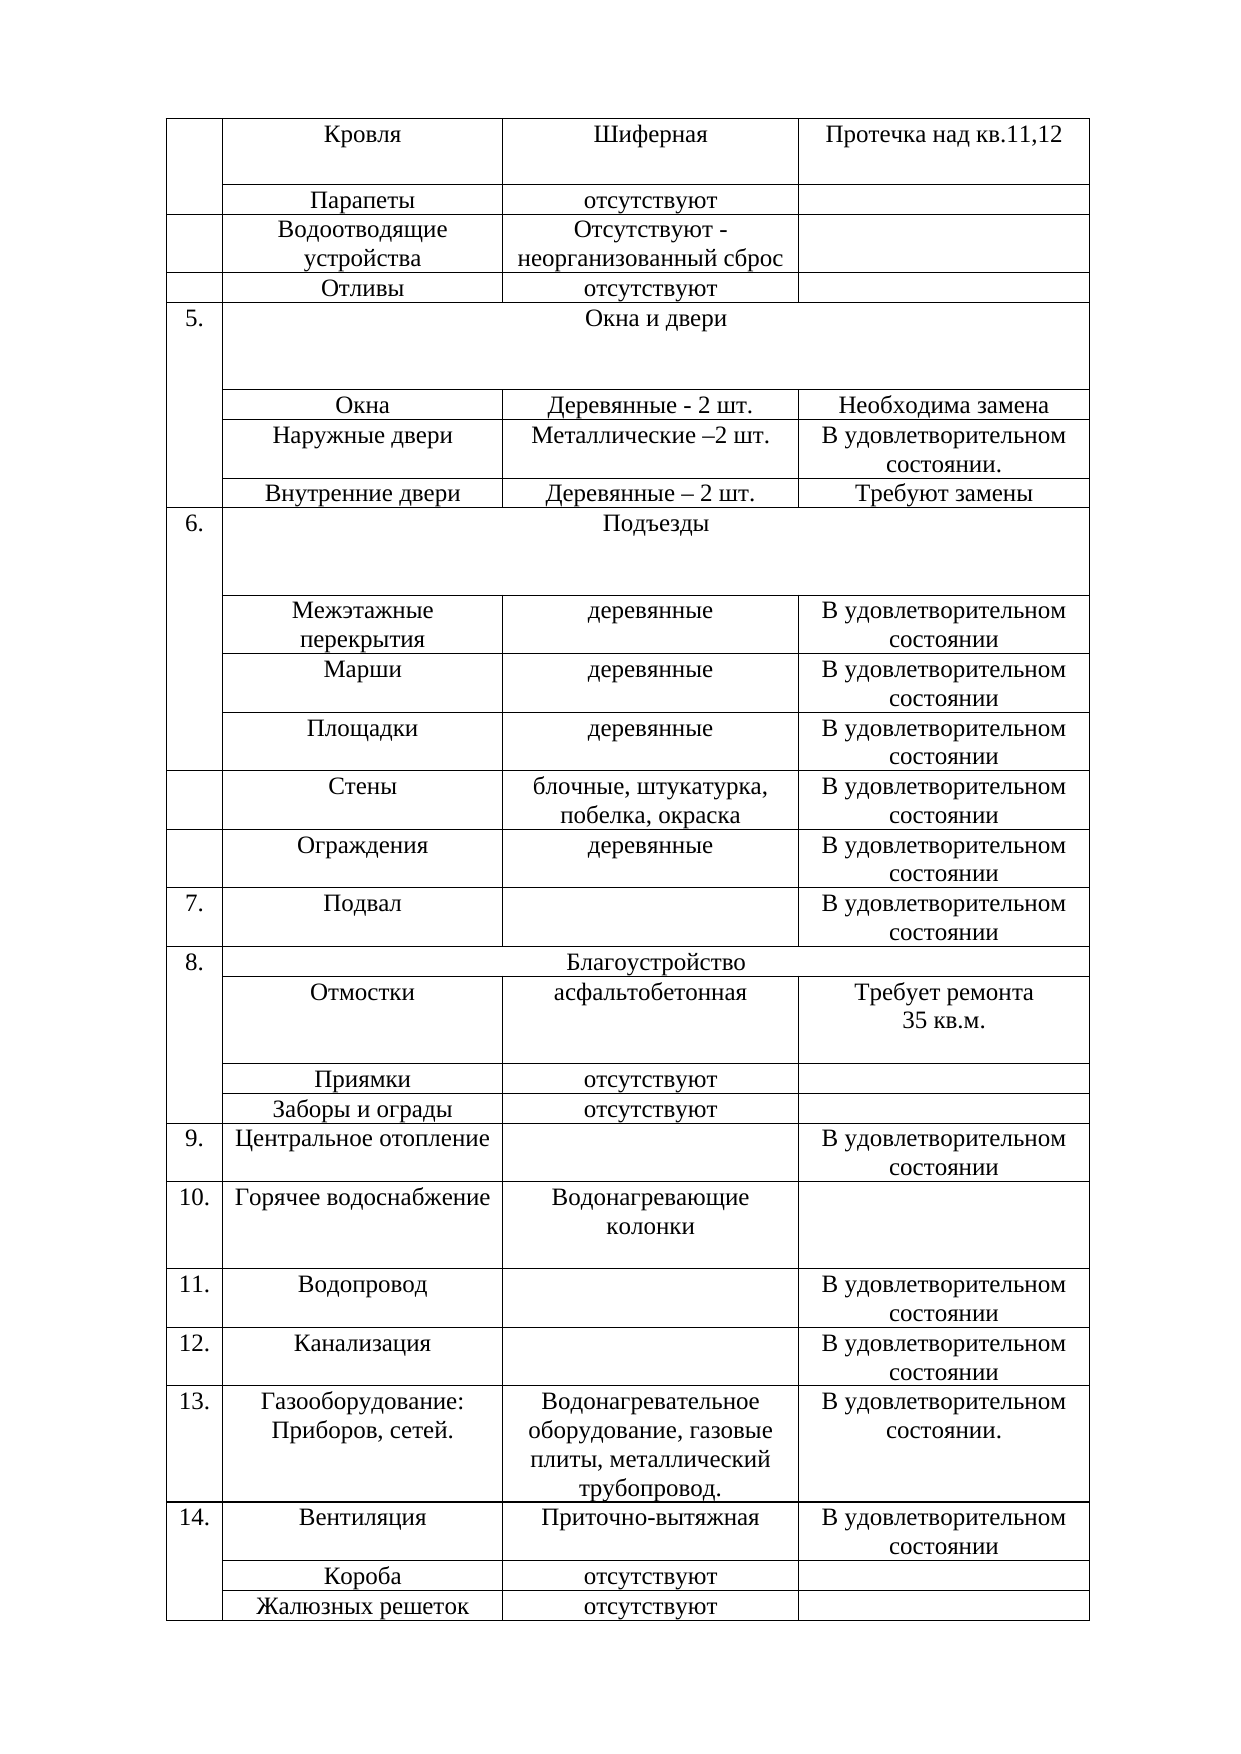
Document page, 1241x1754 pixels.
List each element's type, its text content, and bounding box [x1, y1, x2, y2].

table_cell Окна и двери [223, 303, 1089, 389]
table_cell Требуют замены [799, 479, 1089, 507]
table_cell деревянные [503, 713, 798, 770]
table_cell Отмостки [223, 977, 502, 1063]
table_cell 5. [167, 303, 222, 507]
table_cell 11. [167, 1269, 222, 1327]
table_cell отсутствуют [503, 1561, 798, 1590]
table_cell Подъезды [223, 508, 1089, 594]
table_cell В удовлетворительном состоянии [799, 830, 1089, 887]
table_cell Канализация [223, 1328, 502, 1385]
table_cell В удовлетворительном состоянии [799, 1328, 1089, 1385]
table_cell 4. [167, 119, 222, 213]
table_cell 9. [167, 1124, 222, 1181]
table_cell Площадки [223, 713, 502, 770]
table_cell Водоотводящие устройства [223, 215, 502, 272]
table_cell отсутствуют [503, 1064, 798, 1093]
table_cell Деревянные – 2 шт. [503, 479, 798, 507]
table_cell Требует ремонта 35 кв.м. [799, 977, 1089, 1063]
table_cell Водонагревательное оборудование, газовые плиты, металлический трубопровод. [503, 1386, 798, 1501]
table_cell Водопровод [223, 1269, 502, 1327]
table_cell [167, 771, 222, 829]
table_cell В удовлетворительном состоянии [799, 1124, 1089, 1181]
table_cell 13. [167, 1386, 222, 1501]
table_cell Шиферная [503, 119, 798, 184]
table_cell Наружные двери [223, 420, 502, 477]
table_cell Стены [223, 771, 502, 829]
table_cell Приямки [223, 1064, 502, 1093]
table_cell 7. [167, 888, 222, 946]
table_cell [799, 215, 1089, 272]
table_cell [503, 888, 798, 946]
table_cell [799, 1064, 1089, 1093]
table_cell В удовлетворительном состоянии [799, 1269, 1089, 1327]
table_cell отсутствуют [503, 273, 798, 302]
table_cell Кровля [223, 119, 502, 184]
table_cell деревянные [503, 596, 798, 653]
table_cell Необходима замена [799, 390, 1089, 419]
table_cell [503, 1124, 798, 1181]
table_cell 8. [167, 947, 222, 1122]
table_cell [167, 215, 222, 272]
table_cell Деревянные - 2 шт. [503, 390, 798, 419]
table_cell [167, 830, 222, 887]
table_cell Отливы [223, 273, 502, 302]
table_cell В удовлетворительном состоянии. [799, 1386, 1089, 1501]
table_cell [799, 1182, 1089, 1268]
table_cell Межэтажные перекрытия [223, 596, 502, 653]
table_cell Горячее водоснабжение [223, 1182, 502, 1268]
table_cell Жалюзных решеток [223, 1591, 502, 1619]
table_cell Приточно-вытяжная [503, 1503, 798, 1560]
table_cell [503, 1328, 798, 1385]
table_cell Короба [223, 1561, 502, 1590]
table_cell 6. [167, 508, 222, 770]
table_cell Благоустройство [223, 947, 1089, 976]
table_cell Центральное отопление [223, 1124, 502, 1181]
table_cell 12. [167, 1328, 222, 1385]
table_cell Водонагревающие колонки [503, 1182, 798, 1268]
table_cell Внутренние двери [223, 479, 502, 507]
table_cell [799, 1561, 1089, 1590]
table_cell блочные, штукатурка, побелка, окраска [503, 771, 798, 829]
table_cell Парапеты [223, 185, 502, 213]
table_cell 14. [167, 1503, 222, 1619]
table_cell Металлические –2 шт. [503, 420, 798, 477]
table_cell В удовлетворительном состоянии [799, 1503, 1089, 1560]
table_cell [799, 273, 1089, 302]
table_cell В удовлетворительном состоянии [799, 888, 1089, 946]
table_cell В удовлетворительном состоянии [799, 713, 1089, 770]
table_cell В удовлетворительном состоянии. [799, 420, 1089, 477]
table_cell [799, 1591, 1089, 1619]
table_cell [167, 273, 222, 302]
table_cell В удовлетворительном состоянии [799, 596, 1089, 653]
table_cell деревянные [503, 830, 798, 887]
table_cell Ограждения [223, 830, 502, 887]
table_cell Заборы и ограды [223, 1094, 502, 1122]
table_cell В удовлетворительном состоянии [799, 771, 1089, 829]
table_cell [503, 1269, 798, 1327]
table_cell [799, 185, 1089, 213]
table_cell деревянные [503, 654, 798, 712]
table_cell отсутствуют [503, 1094, 798, 1122]
table_cell 10. [167, 1182, 222, 1268]
table_cell асфальтобетонная [503, 977, 798, 1063]
table_cell Отсутствуют - неорганизованный сброс [503, 215, 798, 272]
table_cell отсутствуют [503, 1591, 798, 1619]
table_cell Подвал [223, 888, 502, 946]
table_cell Марши [223, 654, 502, 712]
table_cell отсутствуют [503, 185, 798, 213]
table_cell В удовлетворительном состоянии [799, 654, 1089, 712]
table_cell Вентиляция [223, 1503, 502, 1560]
table_cell Окна [223, 390, 502, 419]
table_cell [799, 1094, 1089, 1122]
table_cell Газооборудование: Приборов, сетей. [223, 1386, 502, 1501]
table_cell Протечка над кв.11,12 [799, 119, 1089, 184]
